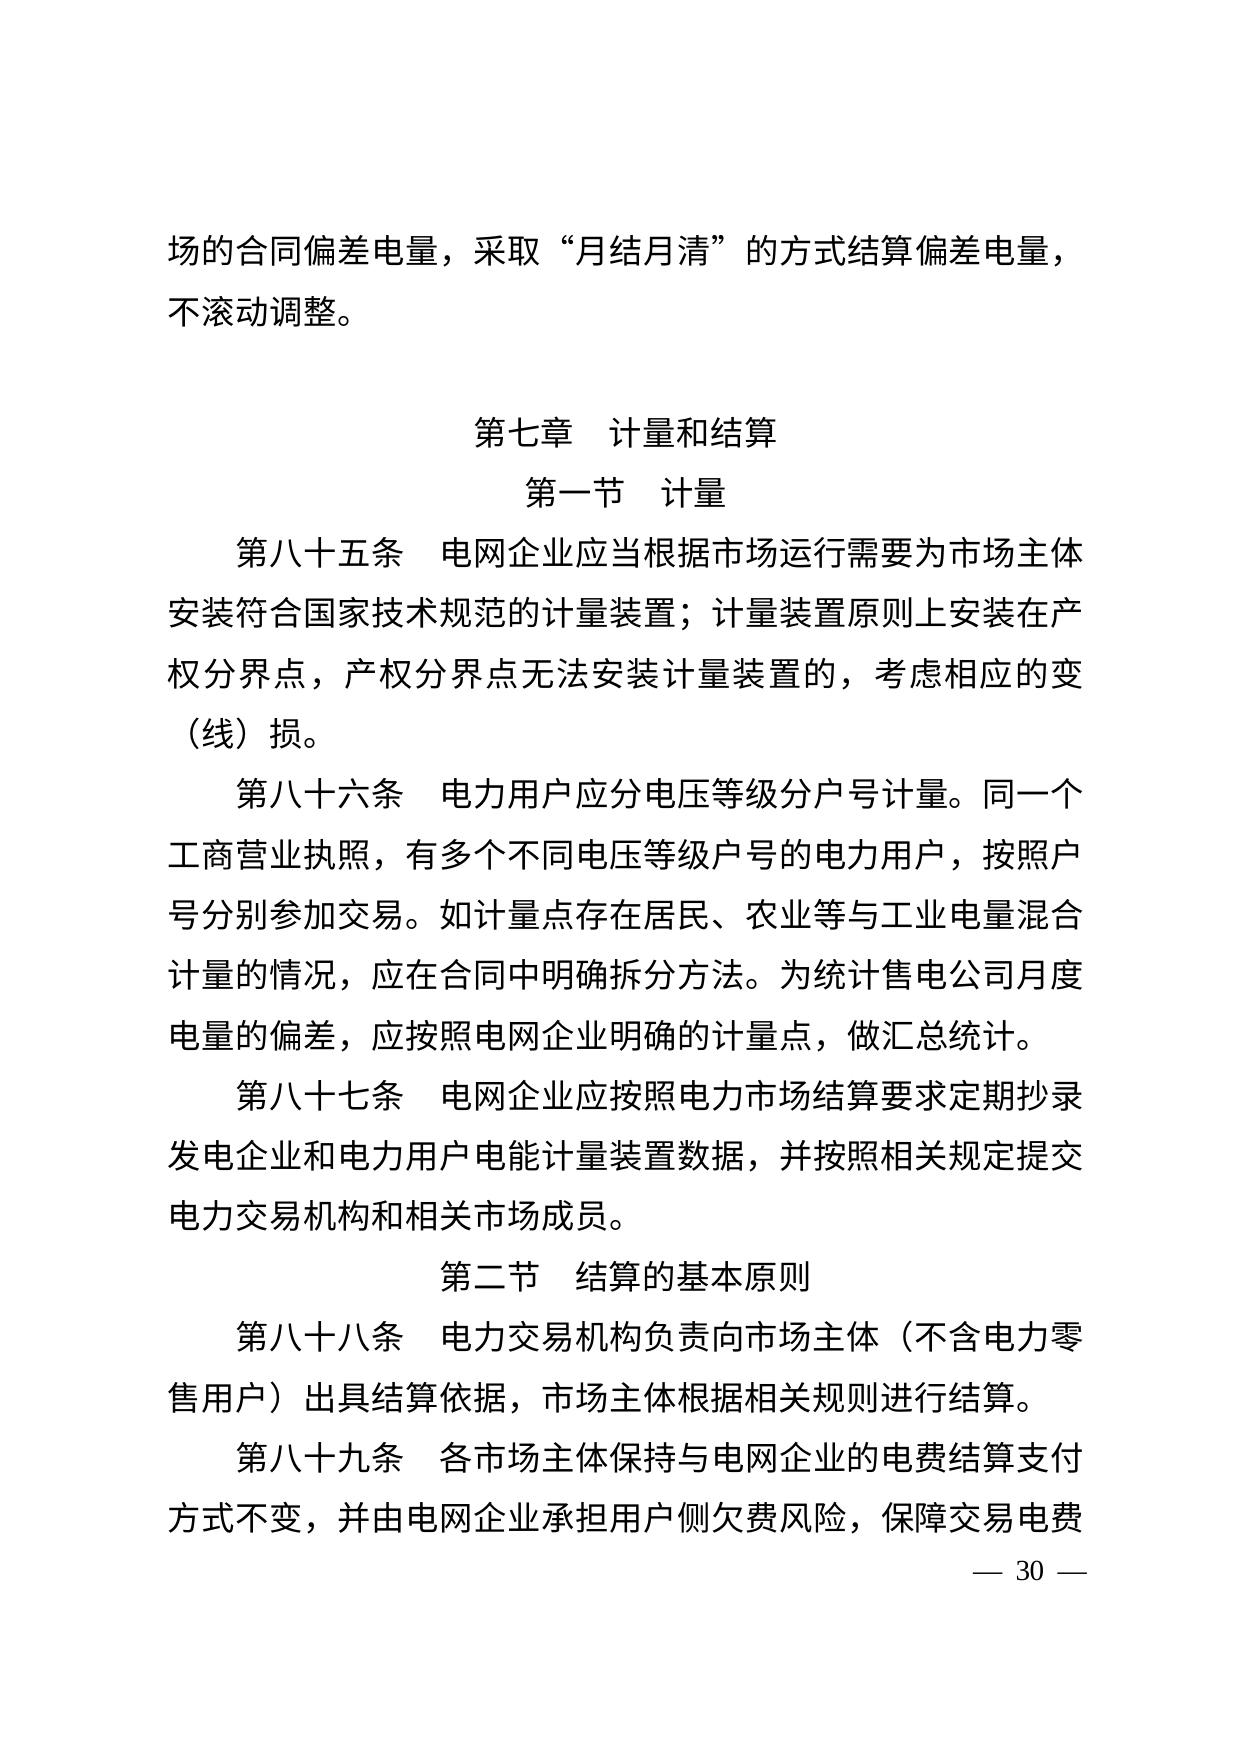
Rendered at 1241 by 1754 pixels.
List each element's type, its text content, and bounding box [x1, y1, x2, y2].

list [168, 1426, 1084, 1546]
list 结算的基本原则 [168, 1244, 1084, 1305]
list 计量和结算 [168, 400, 1084, 461]
list 电力用户应分电压等级分户号计量。同一个工商营业执照，有多个不同电压等级户号的电力用户，按照户号分别参加交易。如计量点存在居民、农业等与工业电量混合计量的情况，应在合同中明确拆分方法。为统计售电公司月度电量的偏差，应按照电网企业明确的计量点，做汇总统计。 [168, 762, 1084, 1064]
list 电力交易机构负责向市场主体（不含电力零售用户）出具结算依据，市场主体根据相关规则进行结算。 [168, 1305, 1084, 1426]
list 电网企业应当根据市场运行需要为市场主体安装符合国家技术规范的计量装置；计量装置原则上安装在产权分界点，产权分界点无法安装计量装置的，考虑相应的变（线）损。 [168, 521, 1084, 762]
list 电网企业应按照电力市场结算要求定期抄录发电企业和电力用户电能计量装置数据，并按照相关规定提交电力交易机构和相关市场成员。 [168, 1064, 1084, 1244]
list 计量 [168, 461, 1084, 521]
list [168, 219, 1084, 340]
